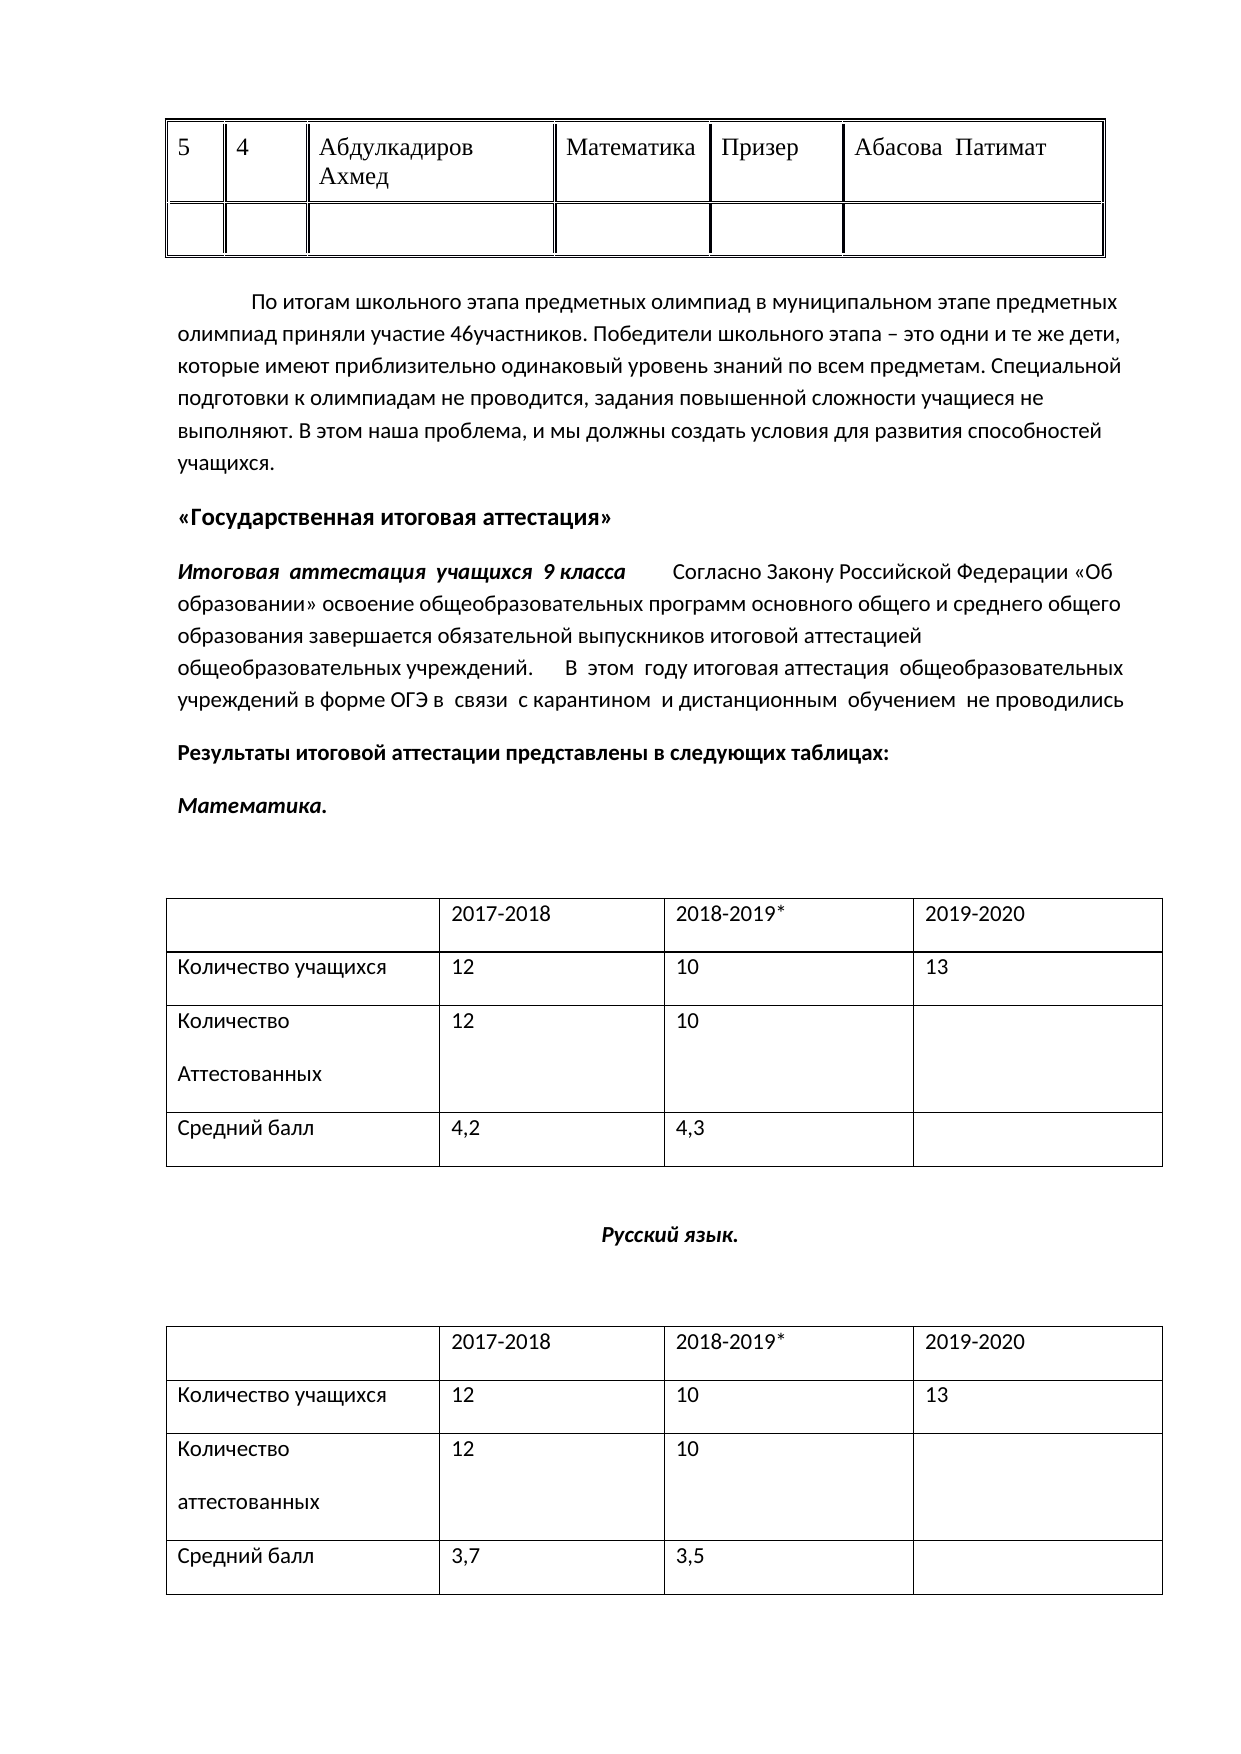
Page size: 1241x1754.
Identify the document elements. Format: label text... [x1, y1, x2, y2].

table_cell 12 [440, 1434, 664, 1540]
table_cell [555, 204, 710, 254]
table_cell Средний балл [167, 1113, 439, 1166]
table_cell 10 [665, 953, 913, 1005]
text Итоговая аттестация учащихся 9 класса Согласно Закону Российской Федерации «Об образовании» освоение общеобразовательных программ основного общего и среднего общего образования завершается обязательной выпускников итоговой аттестацией общеобразовательных учреждений. В этом году итоговая аттестация общеобразовательных учреждений в форме ОГЭ в связи с карантином и дистанционным обучением не проводились [177, 557, 1152, 713]
table_cell Абдулкадиров Ахмед [308, 120, 555, 201]
table_cell Абасова Патимат [843, 122, 1102, 201]
table_cell 13 [914, 1381, 1162, 1433]
table_cell [914, 1434, 1162, 1540]
table_cell Количество Аттестованных [167, 1006, 439, 1112]
table_cell [914, 1113, 1162, 1166]
table_cell 3,7 [440, 1541, 664, 1594]
table_cell [914, 1006, 1162, 1112]
table_cell 10 [665, 1434, 913, 1540]
table_cell 10 [665, 1006, 913, 1112]
table_cell 5 [168, 120, 225, 201]
table_header 2018-2019* [665, 899, 913, 951]
text «Государственная итоговая аттестация» [177, 501, 1152, 531]
text По итогам школьного этапа предметных олимпиад в муниципальном этапе предметных олимпиад приняли участие 46участников. Победители школьного этапа – это одни и те же дети, которые имеют приблизительно одинаковый уровень знаний по всем предметам. Специальной подготовки к олимпиадам не проводится, задания повышенной сложности учащиеся не выполняют. В этом наша проблема, и мы должны создать условия для развития способностей учащихся. [177, 287, 1152, 476]
table_cell Призер [710, 120, 843, 201]
table_cell [166, 201, 225, 254]
text Результаты итоговой аттестации представлены в следующих таблицах: [177, 738, 1152, 767]
table_cell 3,5 [665, 1541, 913, 1594]
table_cell 4,2 [440, 1113, 664, 1166]
table_cell 12 [440, 1381, 664, 1433]
table_cell Количество аттестованных [167, 1434, 439, 1540]
table_header [167, 899, 439, 951]
table_cell Количество учащихся [167, 953, 439, 1005]
table_cell Средний балл [167, 1541, 439, 1594]
text Математика. [177, 792, 1152, 819]
table_cell Количество учащихся [167, 1381, 439, 1433]
table_cell [914, 1541, 1162, 1594]
table_cell [308, 201, 555, 254]
table_cell 4,3 [665, 1113, 913, 1166]
table_cell Математика [555, 120, 710, 201]
table_header 2017-2018 [440, 899, 664, 951]
table_cell [843, 201, 1104, 254]
table_header 2018-2019* [665, 1327, 913, 1379]
table_header 2019-2020 [914, 1327, 1162, 1379]
table_cell [710, 204, 843, 254]
text Русский язык. [177, 1220, 1152, 1248]
table_header 2019-2020 [914, 899, 1162, 951]
table_cell 12 [440, 953, 664, 1005]
table_header [167, 1327, 439, 1379]
table_cell 4 [225, 120, 308, 201]
table_cell 12 [440, 1006, 664, 1112]
table_cell 10 [665, 1381, 913, 1433]
table_header 2017-2018 [440, 1327, 664, 1379]
table_cell 13 [914, 953, 1162, 1005]
table_cell [225, 201, 308, 254]
